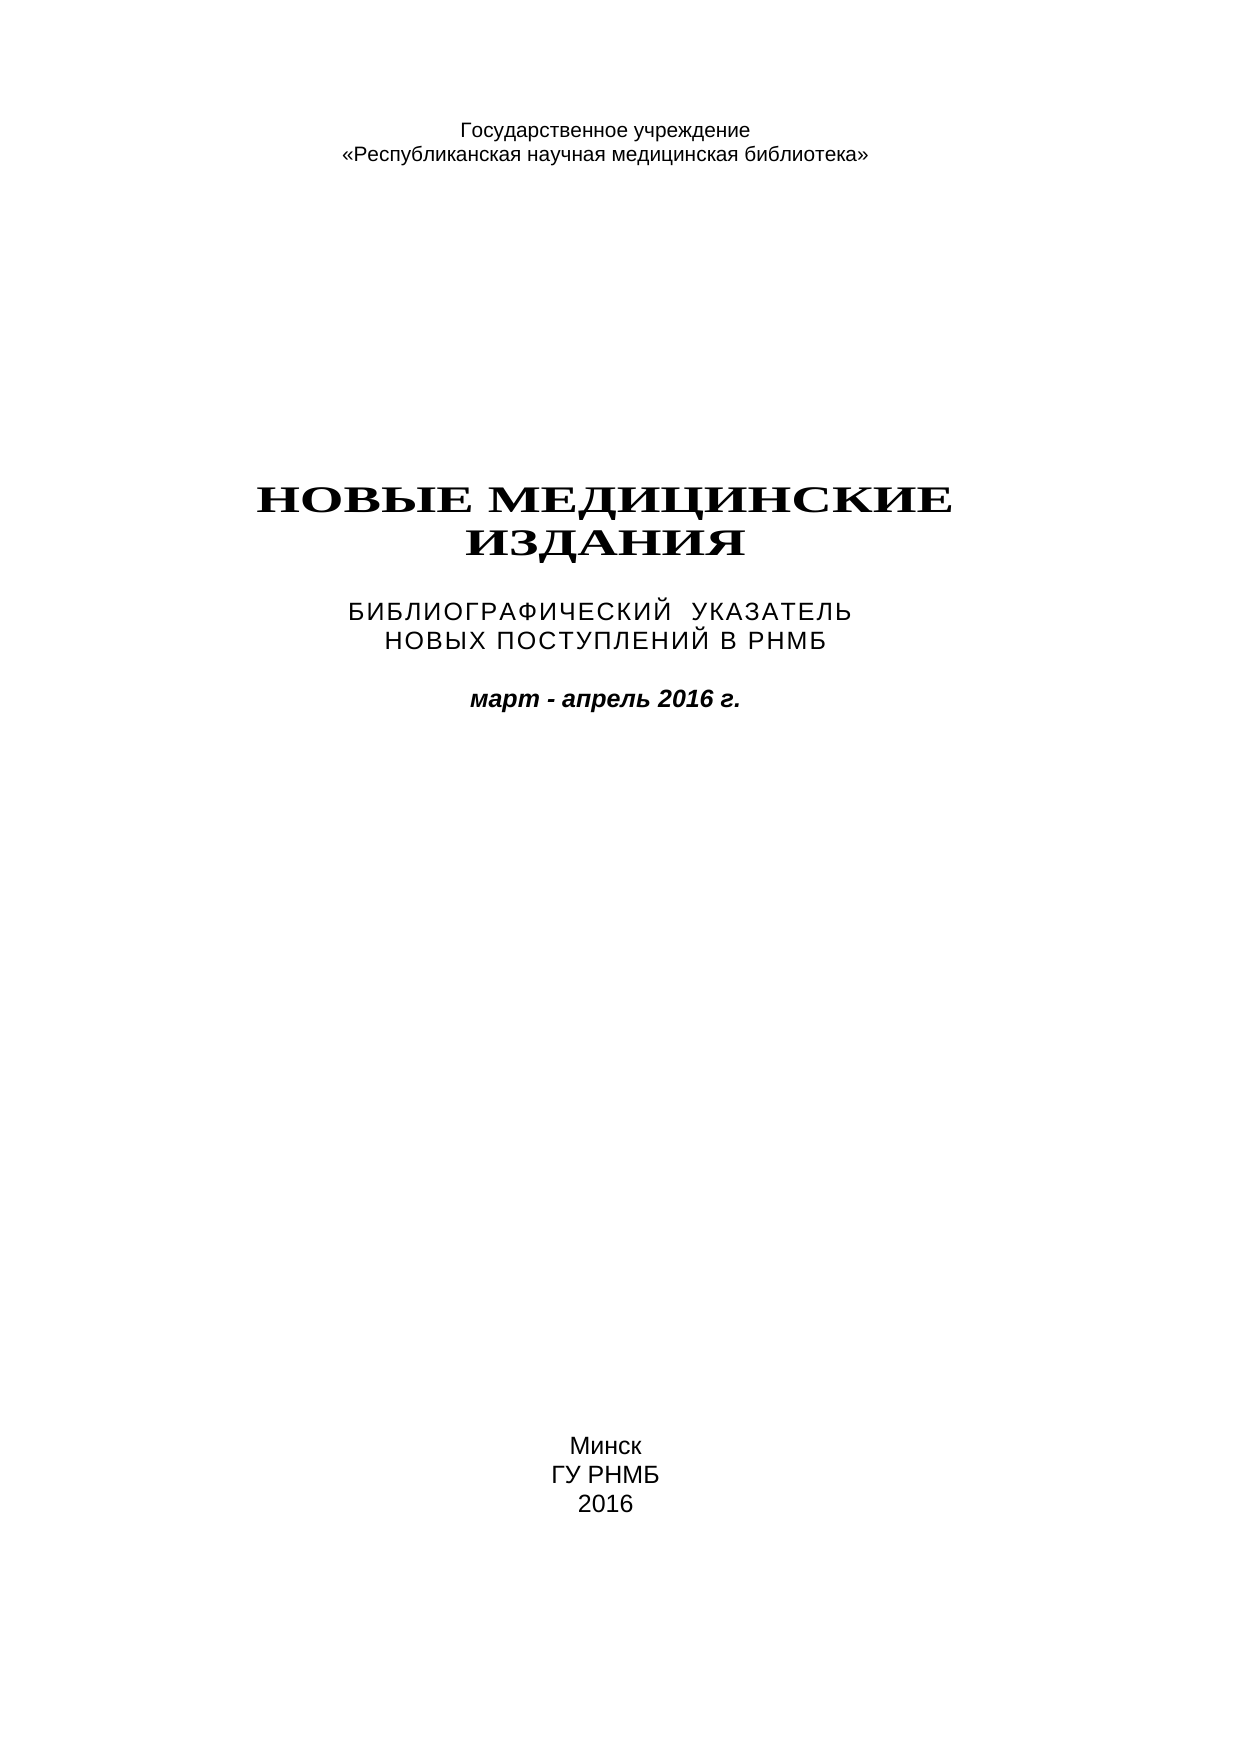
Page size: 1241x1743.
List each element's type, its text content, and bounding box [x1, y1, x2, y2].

text НОВЫЕ МЕДИЦИНСКИЕ ИЗДАНИЯ [148, 477, 1063, 564]
text март - апрельМартАпрель 2016 г. [148, 683, 1063, 712]
text Минск [148, 1431, 1063, 1460]
text «Республиканская научная медицинская библиотека» [148, 142, 1063, 166]
text Государственное учреждение [148, 118, 1063, 142]
text ГУ РНМБ [148, 1460, 1063, 1488]
text БИБЛИОГРАФИЧЕСКИЙ УКАЗАТЕЛЬ НОВЫХ ПОСТУПЛЕНИЙ В РНМБ [148, 597, 1063, 655]
text 2016 [148, 1488, 1063, 1517]
